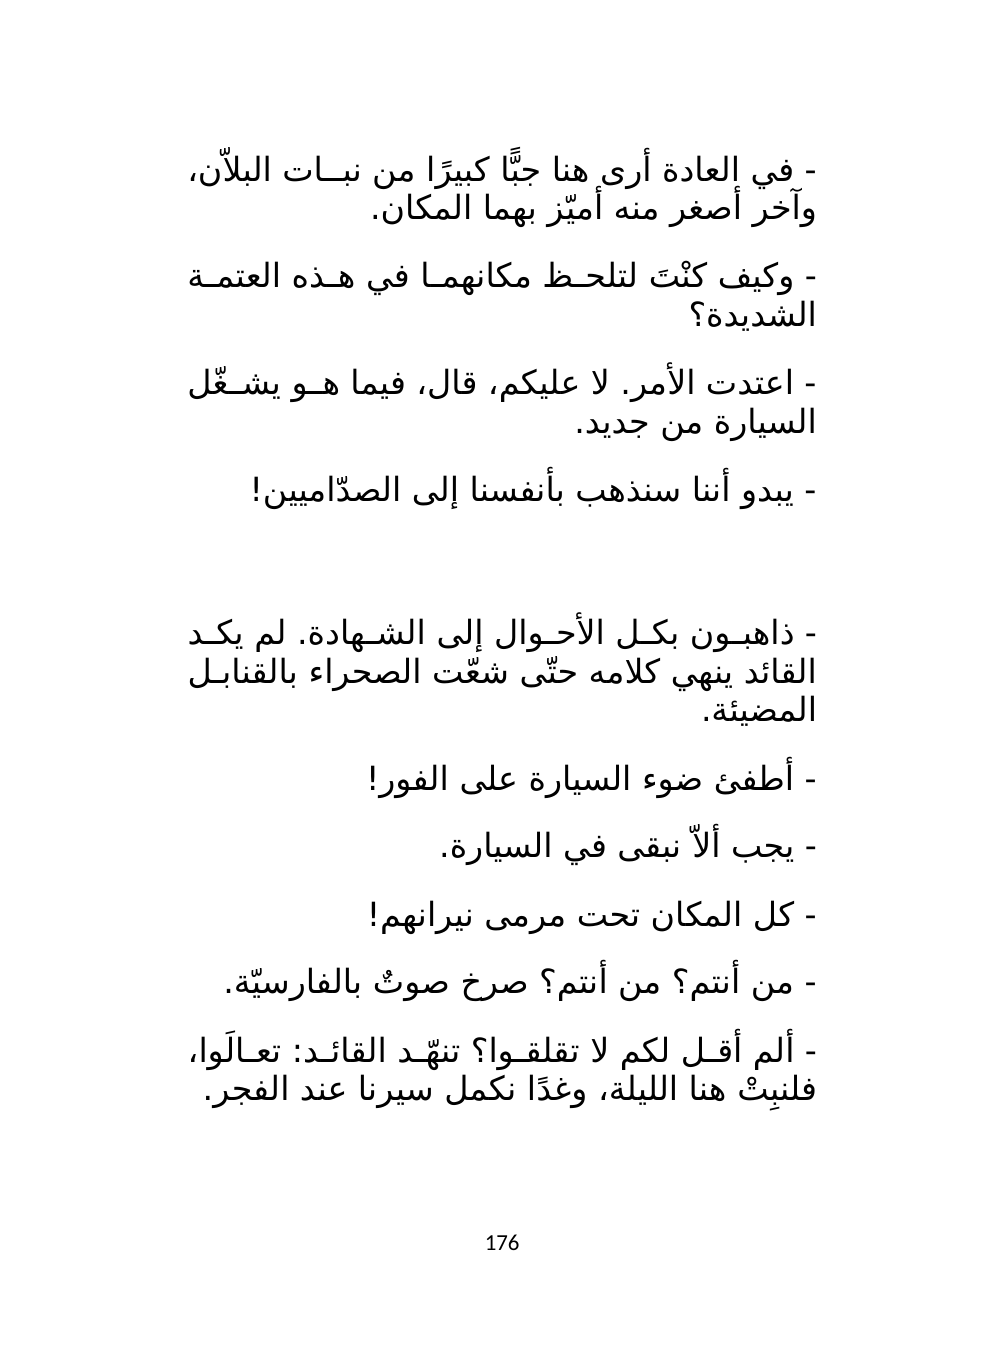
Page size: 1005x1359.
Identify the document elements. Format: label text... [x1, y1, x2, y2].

text - يبدو أننا سنذهب بأنفسنا إلى الصدّاميين! [187, 471, 817, 509]
text - ذاهبون بكل الأحوال إلى الشهادة. لم يكد القائد ينهي كلامه حتّى شعّت الصحراء بالقنابل المضيئة. [187, 613, 817, 730]
text - يجب ألاّ نبقى في السيارة. [187, 827, 817, 866]
text - أطفئ ضوء السيارة على الفور! [187, 759, 817, 798]
text - كل المكان تحت مرمى نيرانهم! [187, 895, 817, 934]
text - ألم أقل لكم لا تقلقوا؟ تنهّد القائد: تعالَوا، فلنبِتْ هنا الليلة، وغدًا نكمل سيرنا عند الفجر. [187, 1031, 817, 1109]
text - اعتدت الأمر. لا عليكم، قال، فيما هو يشغّل السيارة من جديد. [187, 364, 817, 441]
text - من أنتم؟ من أنتم؟ صرخ صوتٌ بالفارسيّة. [187, 963, 817, 1002]
text - في العادة أرى هنا جبًّا كبيرًا من نبات البلاّن، وآخر أصغر منه أميّز بهما المكان. [187, 150, 817, 228]
text - وكيف كنْتَ لتلحظ مكانهما في هذه العتمة الشديدة؟ [187, 257, 817, 334]
